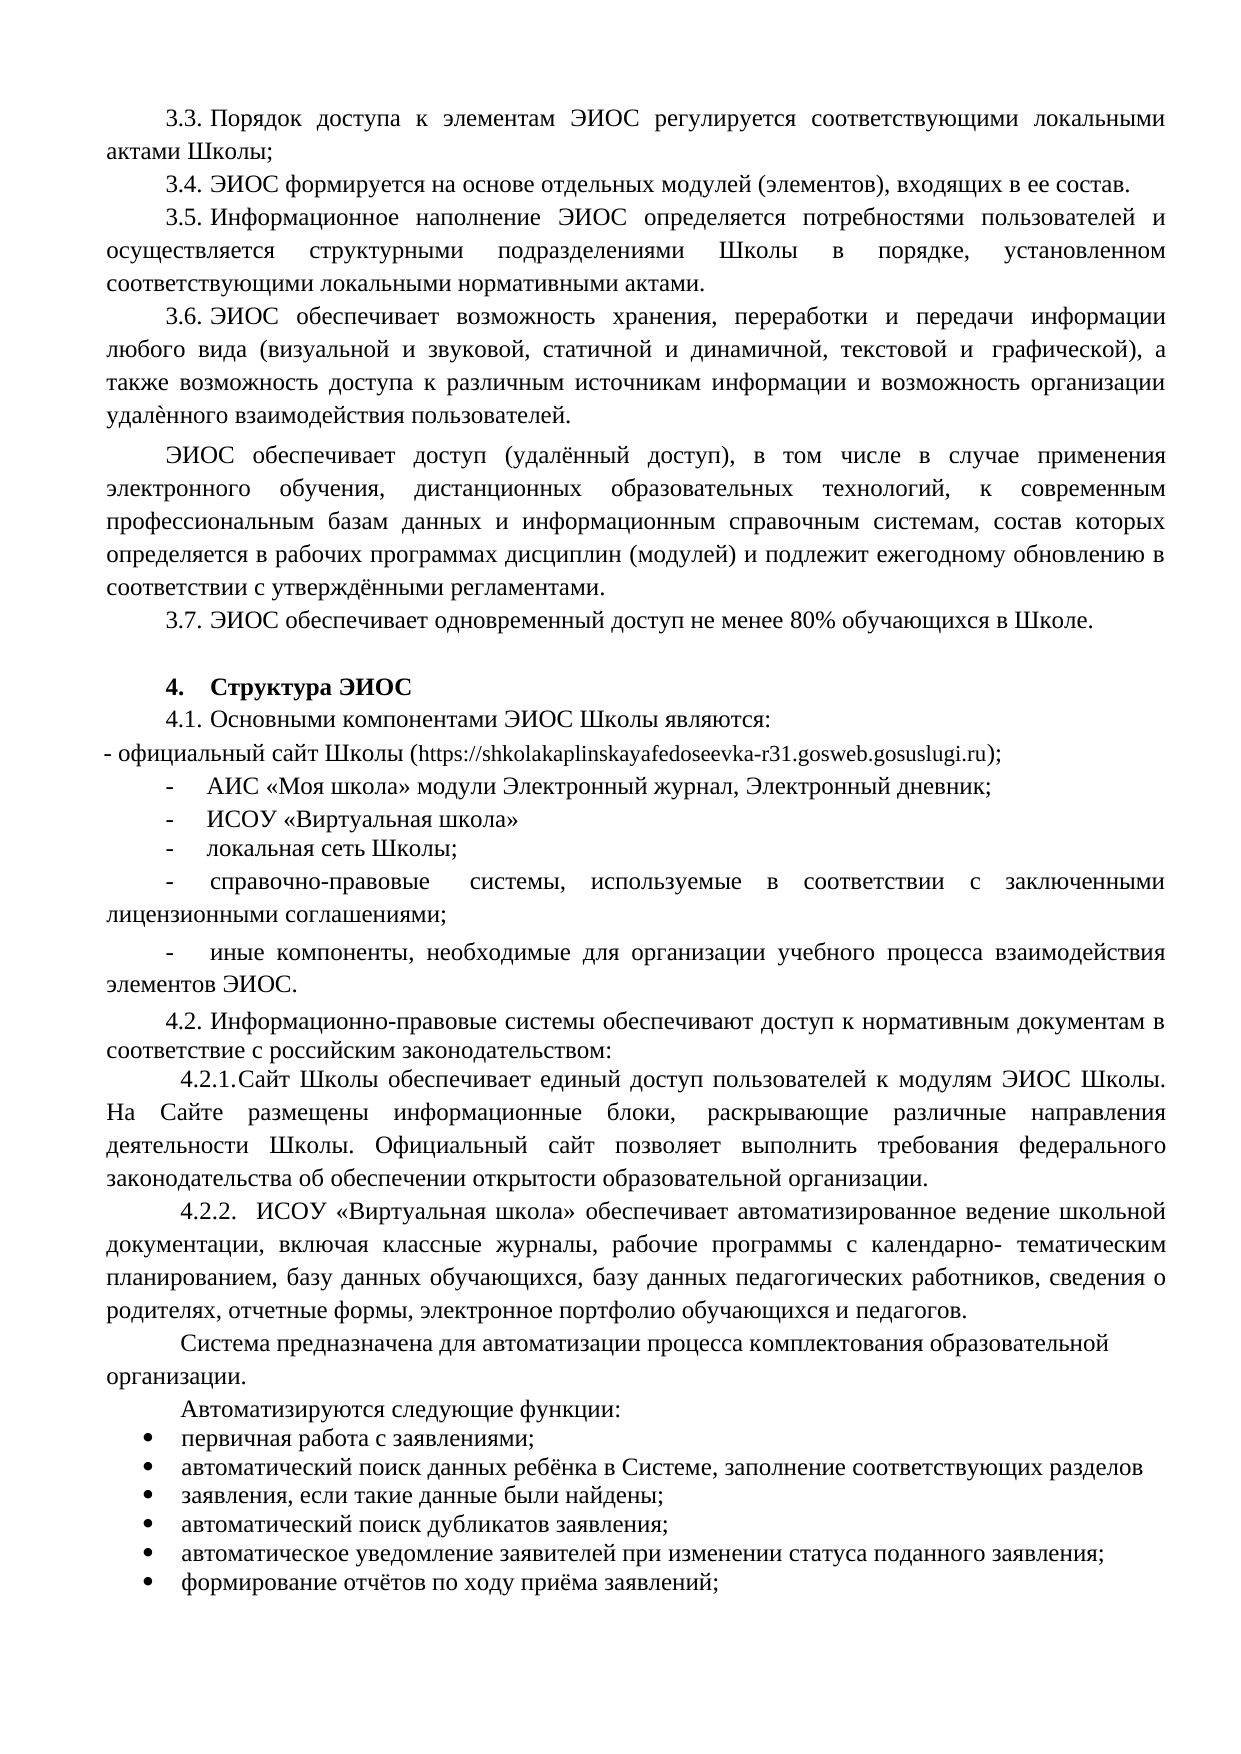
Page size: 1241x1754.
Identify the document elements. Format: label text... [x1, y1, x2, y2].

list Основными компонентами ЭИОС Школы являются: [106, 704, 1166, 733]
list автоматическое уведомление заявителей при изменении статуса поданного заявления; [144, 1538, 1166, 1567]
text Система предназначена для автоматизации процесса комплектования образовательной организации. [106, 1328, 1166, 1390]
list заявления, если такие данные были найдены; [144, 1480, 1166, 1509]
text ЭИОС обеспечивает доступ (удалённый доступ), в том числе в случае применения электронного обучения, дистанционных образовательных технологий, к современным профессиональным базам данных и информационным справочным системам, состав которых определяется в рабочих программах дисциплин (модулей) и подлежит ежегодному обновлению в соответствии с утверждёнными регламентами. [106, 440, 1166, 601]
list ЭИОС обеспечивает возможность хранения, переработки и передачи информации любого вида (визуальной и звуковой, статичной и динамичной, текстовой и графической), а также возможность доступа к различным источникам информации и возможность организации удалѐнного взаимодействия пользователей. [106, 301, 1166, 429]
list справочно-правовые системы, используемые в соответствии с заключенными лицензионными соглашениями; [106, 866, 1166, 928]
list автоматический поиск дубликатов заявления; [144, 1509, 1166, 1538]
list Информационно-правовые системы обеспечивают доступ к нормативным документам в соответствие с российским законодательством: [106, 1006, 1166, 1064]
list ИСОУ «Виртуальная школа» обеспечивает автоматизированное ведение школьной документации, включая классные журналы, рабочие программы с календарно- тематическим планированием, базу данных обучающихся, базу данных педагогических работников, сведения о родителях, отчетные формы, электронное портфолио обучающихся и педагогов. [106, 1196, 1166, 1324]
list ЭИОС обеспечивает одновременный доступ не менее 80% обучающихся в Школе. [106, 605, 1166, 634]
list Порядок доступа к элементам ЭИОС регулируется соответствующими локальными актами Школы; [106, 103, 1166, 165]
list ИСОУ «Виртуальная школа» [106, 804, 1166, 833]
list локальная сеть Школы; [106, 833, 1166, 862]
subtitle Структура ЭИОС [106, 672, 1166, 701]
text Автоматизируются следующие функции: [106, 1394, 1166, 1423]
list АИС «Моя школа» модули Электронный журнал, Электронный дневник; [106, 771, 1166, 799]
list первичная работа с заявлениями; [144, 1423, 1166, 1452]
list формирование отчётов по ходу приёма заявлений; [144, 1567, 1166, 1595]
list иные компоненты, необходимые для организации учебного процесса взаимодействия элементов ЭИОС. [106, 937, 1166, 998]
list официальный сайт Школы (https://shkolakaplinskayafedoseevka-r31.gosweb.gosuslugi.ru); [103, 738, 1166, 766]
list автоматический поиск данных ребёнка в Системе, заполнение соответствующих разделов [144, 1452, 1166, 1480]
list ЭИОС формируется на основе отдельных модулей (элементов), входящих в ее состав. [106, 169, 1166, 198]
list Информационное наполнение ЭИОС определяется потребностями пользователей и осуществляется структурными подразделениями Школы в порядке, установленном соответствующими локальными нормативными актами. [106, 202, 1166, 297]
list Сайт Школы обеспечивает единый доступ пользователей к модулям ЭИОС Школы. На Сайте размещены информационные блоки, раскрывающие различные направления деятельности Школы. Официальный сайт позволяет выполнить требования федерального законодательства об обеспечении открытости образовательной организации. [106, 1064, 1166, 1192]
